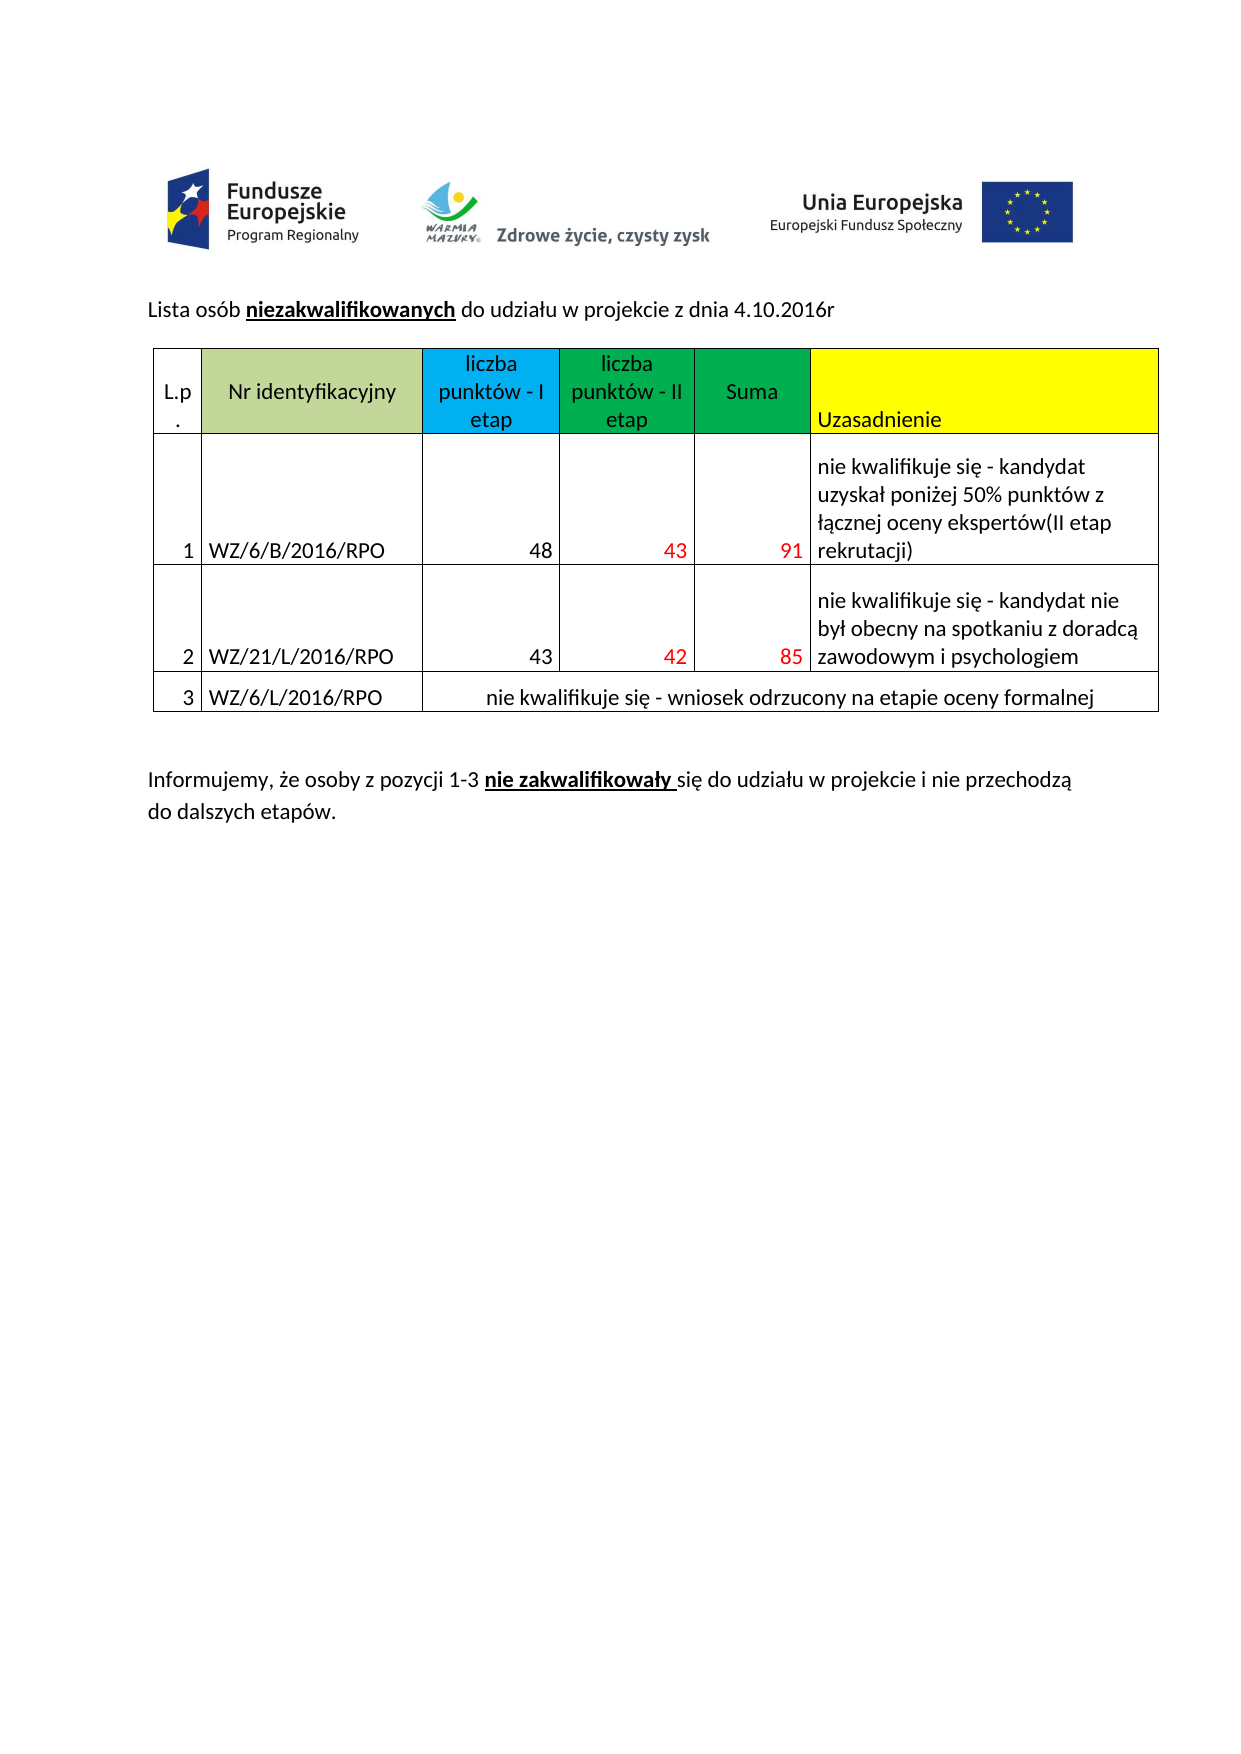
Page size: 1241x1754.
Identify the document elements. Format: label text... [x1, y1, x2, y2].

table_cell WZ/6/B/2016/RPO [202, 434, 422, 564]
table_header L.p. [154, 349, 201, 433]
text Informujemy, że osoby z pozycji 1-3 nie zakwalifikowały się do udziału w projekcie i nie przechodzą do dalszych etapów. [148, 765, 1093, 825]
table_header Suma [695, 349, 810, 433]
table_header Uzasadnienie [811, 349, 1158, 433]
table_cell 2 [154, 565, 201, 671]
table_cell 1 [154, 434, 201, 564]
table_header liczba punktów - II etap [560, 349, 694, 433]
picture [147, 147, 1093, 270]
table_cell nie kwalifikuje się - kandydat uzyskał poniżej 50% punktów z łącznej oceny ekspertów(II etap rekrutacji) [811, 434, 1158, 564]
table_cell nie kwalifikuje się - wniosek odrzucony na etapie oceny formalnej [423, 672, 1158, 711]
table_header liczba punktów - I etap [423, 349, 559, 433]
table_cell 43 [423, 565, 559, 671]
table_cell 91 [695, 434, 810, 564]
table_cell 85 [695, 565, 810, 671]
table_cell nie kwalifikuje się - kandydat nie był obecny na spotkaniu z doradcą zawodowym i psychologiem [811, 565, 1158, 671]
table_cell 48 [423, 434, 559, 564]
table_cell 3 [154, 672, 201, 711]
text Lista osób niezakwalifikowanych do udziału w projekcie z dnia 4.10.2016r [148, 295, 1093, 323]
table_cell WZ/21/L/2016/RPO [202, 565, 422, 671]
table_cell WZ/6/L/2016/RPO [202, 672, 422, 711]
table_header Nr identyfikacyjny [202, 349, 422, 433]
table_cell 42 [560, 565, 694, 671]
table_cell 43 [560, 434, 694, 564]
